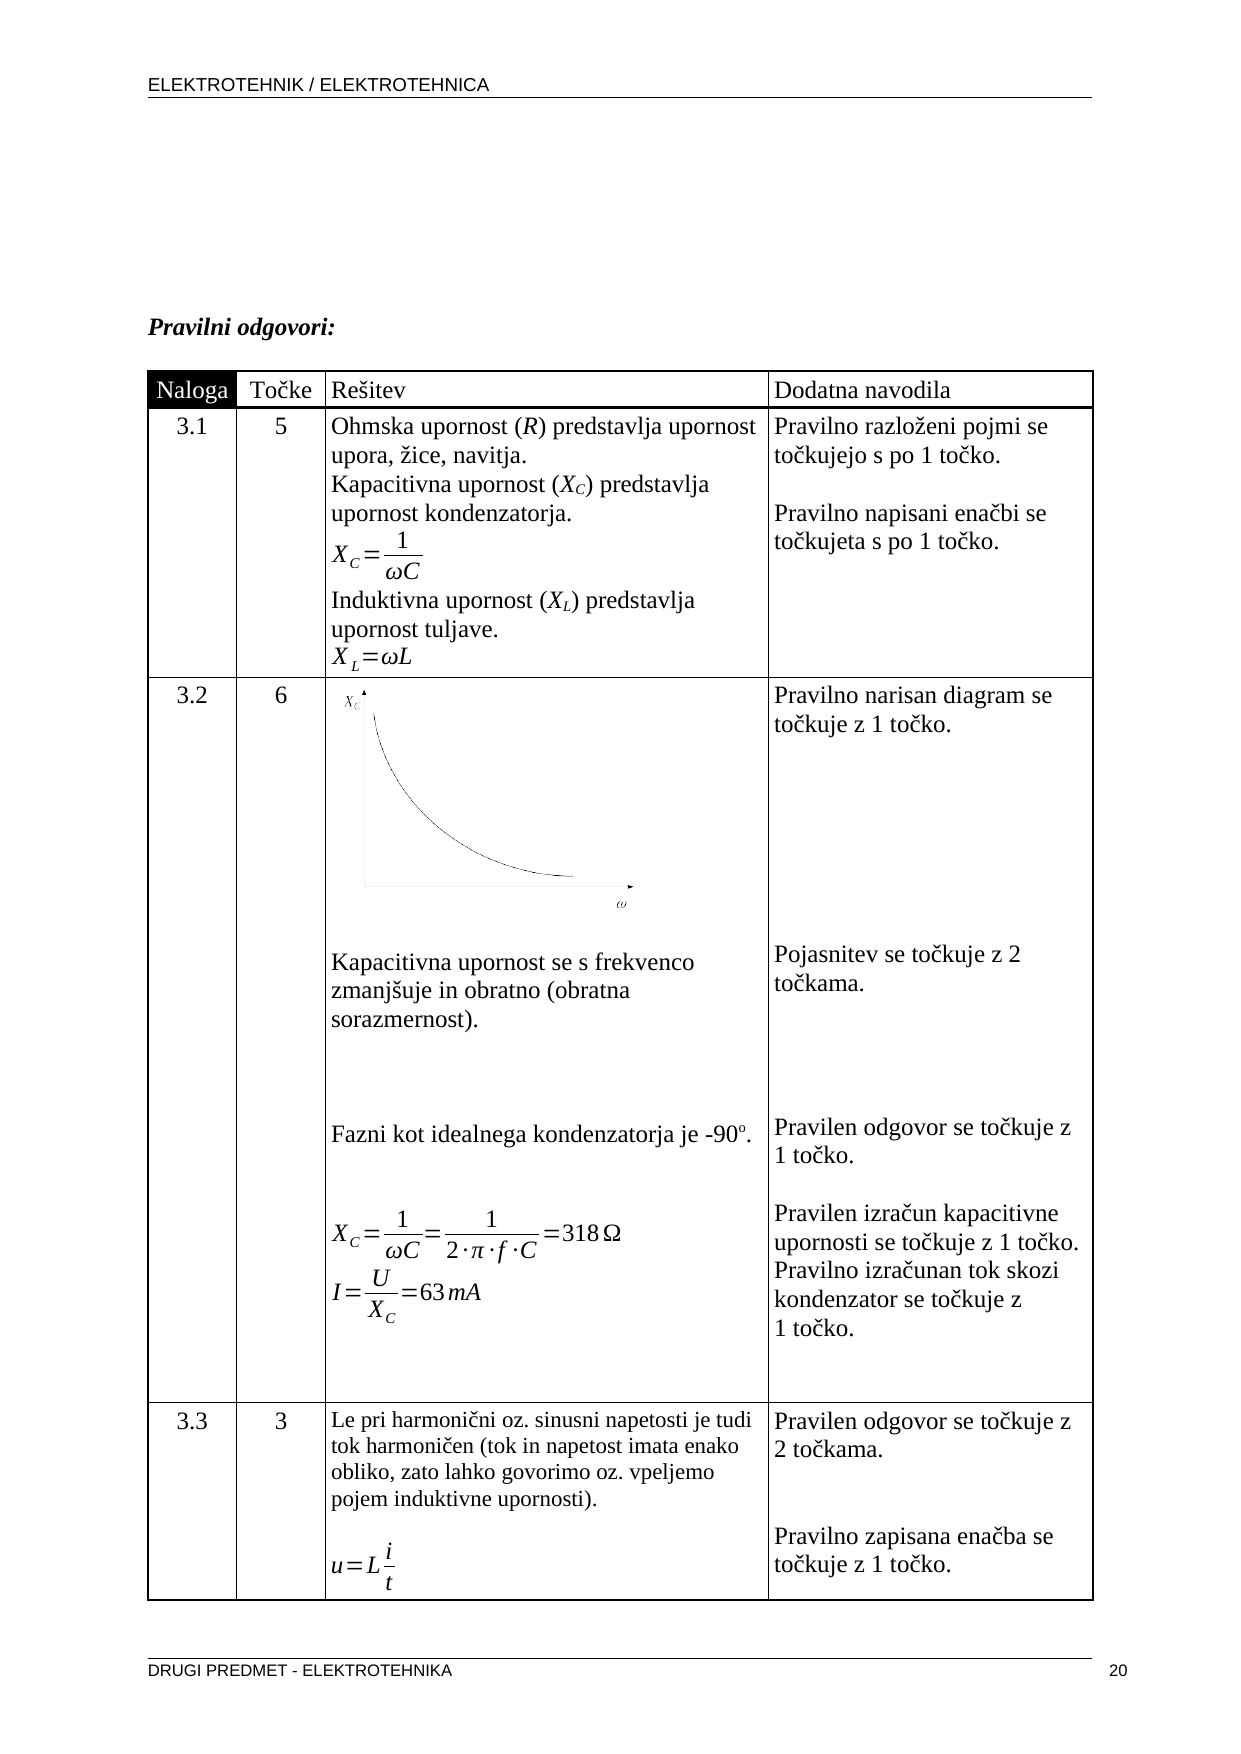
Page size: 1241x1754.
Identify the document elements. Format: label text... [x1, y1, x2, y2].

table_cell Kapacitivna upornost se s frekvenco zmanjšuje in obratno (obratna sorazmernost). Fazni kot idealnega kondenzatorja je -90o. [326, 678, 768, 1402]
table_cell 3 [237, 1403, 325, 1599]
table_cell Pravilen odgovor se točkuje z 2 točkama. Pravilno zapisana enačba se točkuje z 1 točko. [769, 1403, 1092, 1599]
table_cell 3.3 [149, 1403, 236, 1599]
table_cell Ohmska upornost (R) predstavlja upornost upora, žice, navitja. Kapacitivna upornost (XC) predstavlja upornost kondenzatorja. Induktivna upornost (XL) predstavlja upornost tuljave. [326, 409, 768, 677]
table_cell Pravilno narisan diagram se točkuje z 1 točko. Pojasnitev se točkuje z 2 točkama. Pravilen odgovor se točkuje z 1 točko. Pravilen izračun kapacitivne upornosti se točkuje z 1 točko. Pravilno izračunan tok skozi kondenzator se točkuje z 1 točko. [769, 678, 1092, 1402]
table_header Dodatna navodila [769, 372, 1092, 406]
table_cell Pravilno razloženi pojmi se točkujejo s po 1 točko. Pravilno napisani enačbi se točkujeta s po 1 točko. [769, 409, 1092, 677]
table_cell 5 [237, 409, 325, 677]
text Pravilni odgovori: [148, 312, 1092, 341]
table_header Naloga [149, 372, 236, 406]
table_header Točke [237, 372, 325, 406]
table_header Rešitev [326, 372, 768, 406]
table_cell 3.2 [149, 678, 236, 1402]
table_cell Le pri harmonični oz. sinusni napetosti je tudi tok harmoničen (tok in napetost imata enako obliko, zato lahko govorimo oz. vpeljemo pojem induktivne upornosti). [326, 1403, 768, 1599]
table_cell 3.1 [149, 409, 236, 677]
table_cell 6 [237, 678, 325, 1402]
